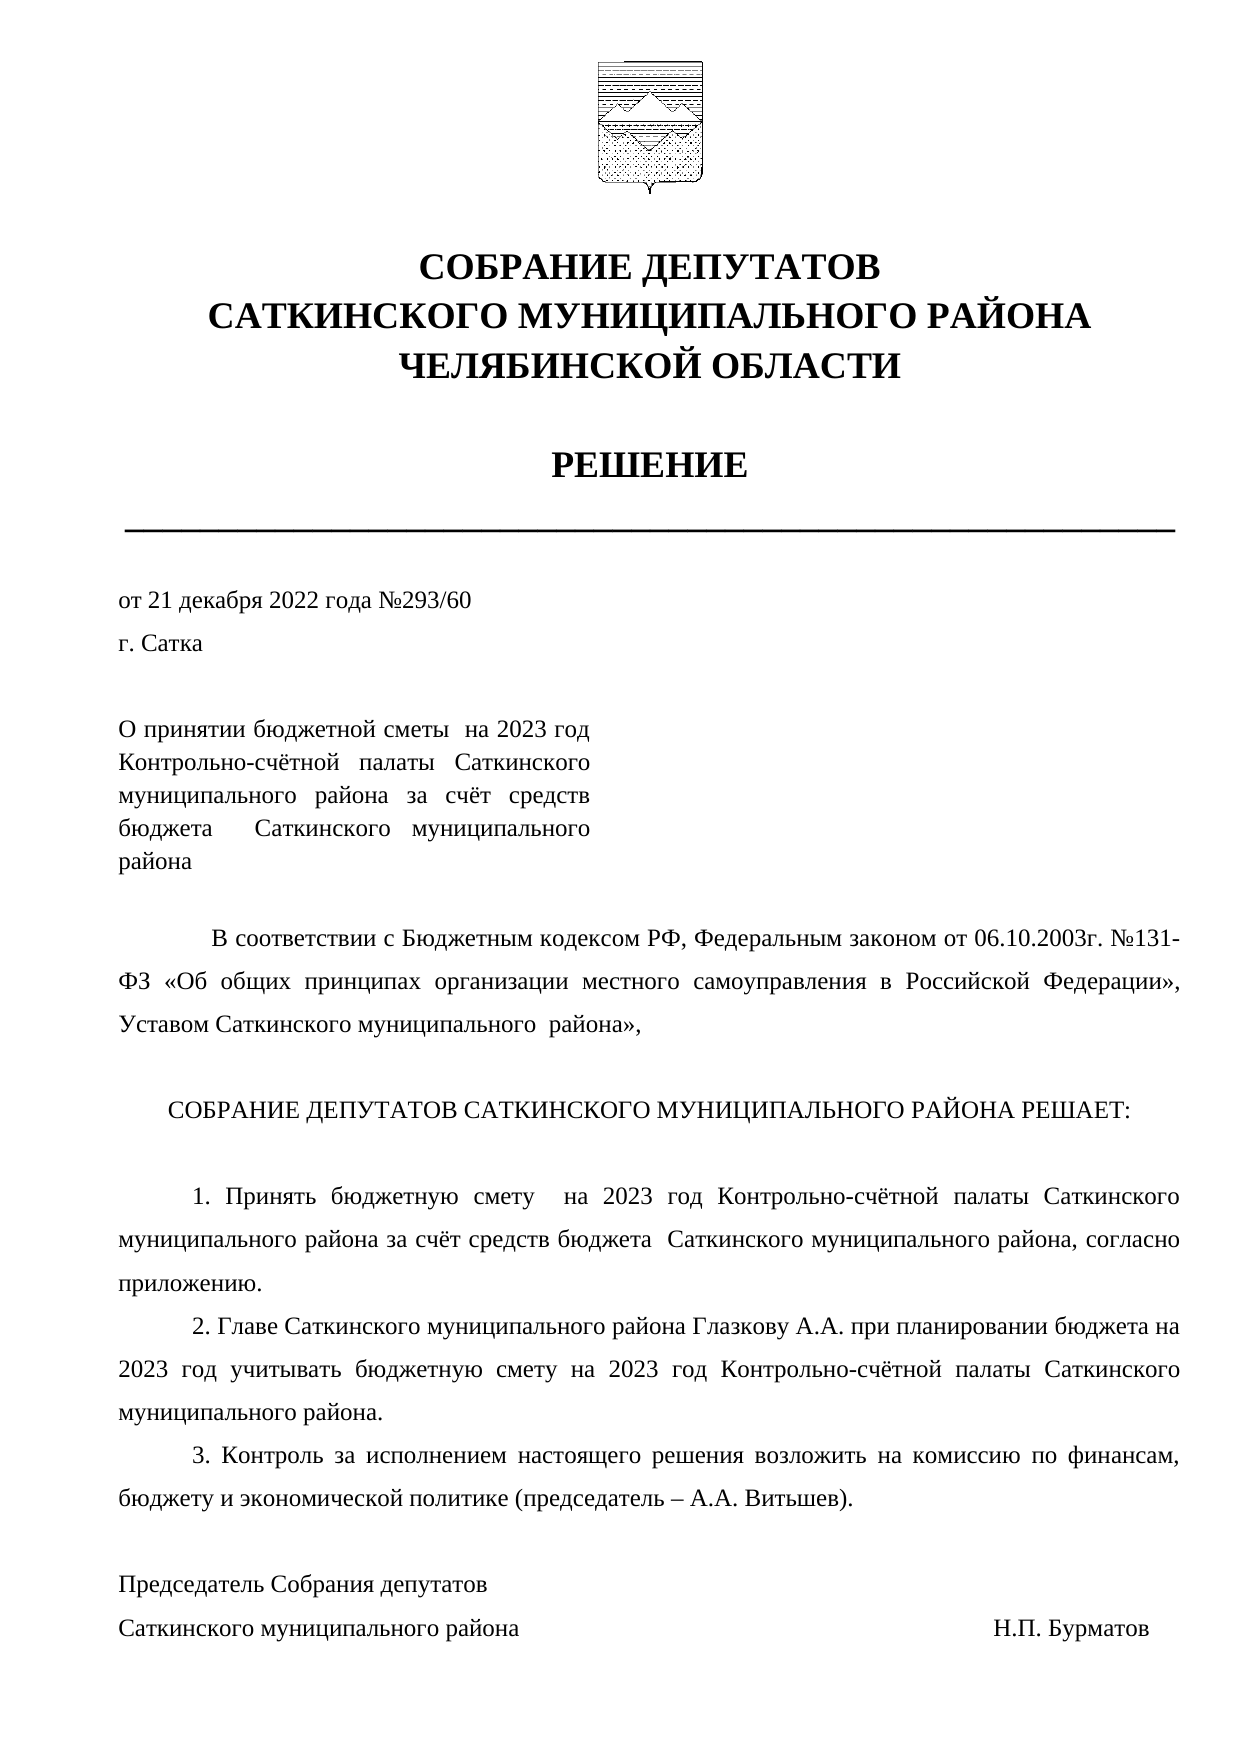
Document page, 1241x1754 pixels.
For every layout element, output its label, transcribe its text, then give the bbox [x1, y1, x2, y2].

text СОБРАНИЕ ДЕПУТАТОВ [118, 244, 1181, 287]
text Саткинского муниципального района Н.П. Бурматов [118, 1613, 1181, 1641]
text 3. Контроль за исполнением настоящего решения возложить на комиссию по финансам, бюджету и экономической политике (председатель – А.А. Витьшев). [118, 1440, 1181, 1512]
text СОБРАНИЕ ДЕПУТАТОВ САТКИНСКОГО МУНИЦИПАЛЬНОГО РАЙОНА РЕШАЕТ: [118, 1095, 1181, 1124]
text Председатель Собрания депутатов [118, 1569, 1181, 1598]
text 1. Принять бюджетную смету на 2023 год Контрольно-счётной палаты Саткинского муниципального района за счёт средств бюджета Саткинского муниципального района, согласно приложению. [118, 1181, 1181, 1296]
text г. Сатка [118, 628, 1181, 657]
text САТКИНСКОГО МУНИЦИПАЛЬНОГО РАЙОНА [118, 294, 1181, 337]
text В соответствии с Бюджетным кодексом РФ, Федеральным законом от 06.10.2003г. №131-ФЗ «Об общих принципах организации местного самоуправления в Российской Федерации», Уставом Саткинского муниципального района», [118, 923, 1181, 1038]
picture [595, 59, 704, 195]
text РЕШЕНИЕ [118, 443, 1181, 486]
text от 21 декабря 2022 года №293/60 [118, 585, 1181, 614]
text 2. Главе Саткинского муниципального района Глазкову А.А. при планировании бюджета на 2023 год учитывать бюджетную смету на 2023 год Контрольно-счётной палаты Саткинского муниципального района. [118, 1311, 1181, 1426]
text ________________________________________________________ [118, 492, 1181, 535]
text ЧЕЛЯБИНСКОЙ ОБЛАСТИ [118, 343, 1181, 387]
text О принятии бюджетной сметы на 2023 год Контрольно-счётной палаты Саткинского муниципального района за счёт средств бюджета Саткинского муниципального района [118, 714, 591, 875]
